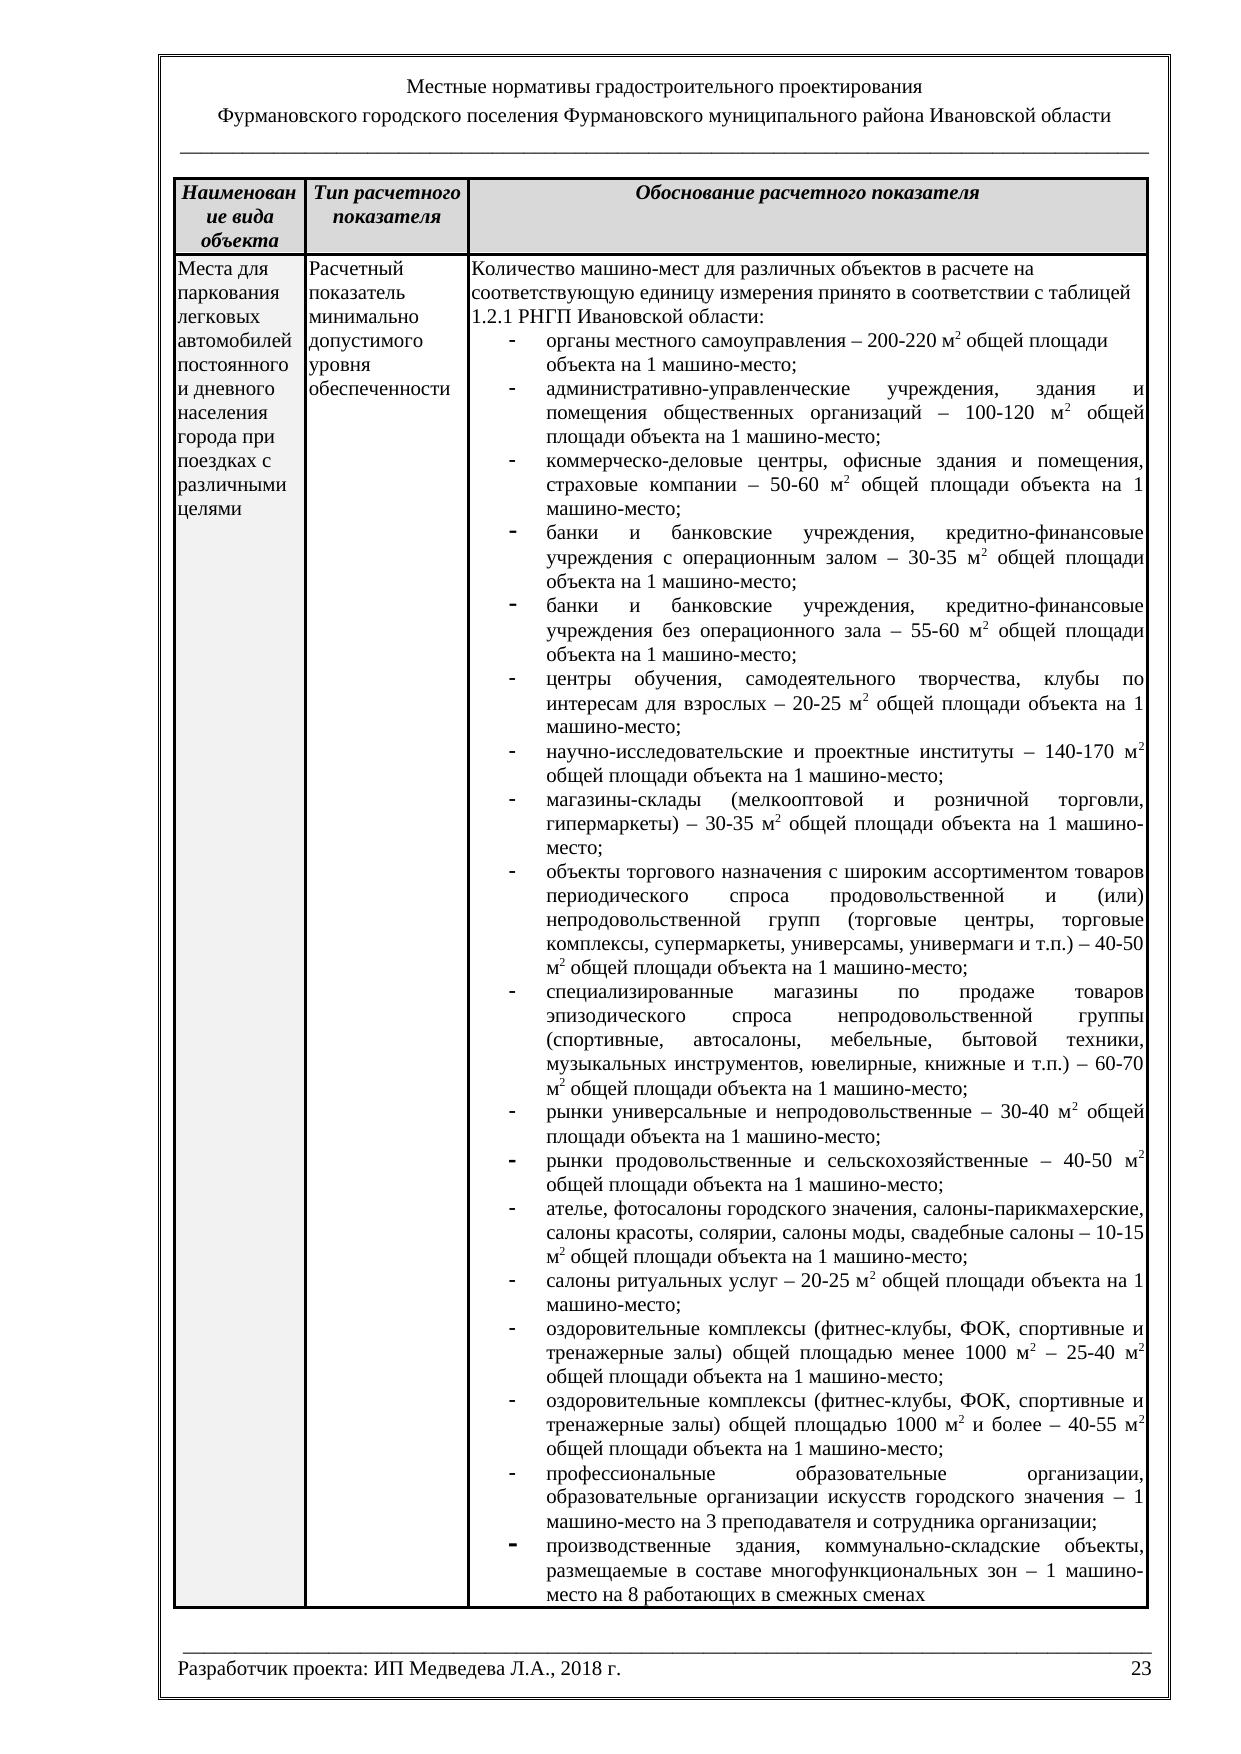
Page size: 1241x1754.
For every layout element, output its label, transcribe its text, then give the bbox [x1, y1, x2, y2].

table_header Обоснование расчетного показателя [470, 180, 1146, 252]
table_header Наименование вида объекта [176, 180, 304, 252]
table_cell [470, 256, 1146, 1606]
table_header Тип расчетного показателя [307, 180, 467, 252]
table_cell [307, 256, 467, 1606]
table_cell Места для паркования легковых автомобилей постоянного и дневного населения города при поездках с различными целями [176, 256, 304, 1606]
